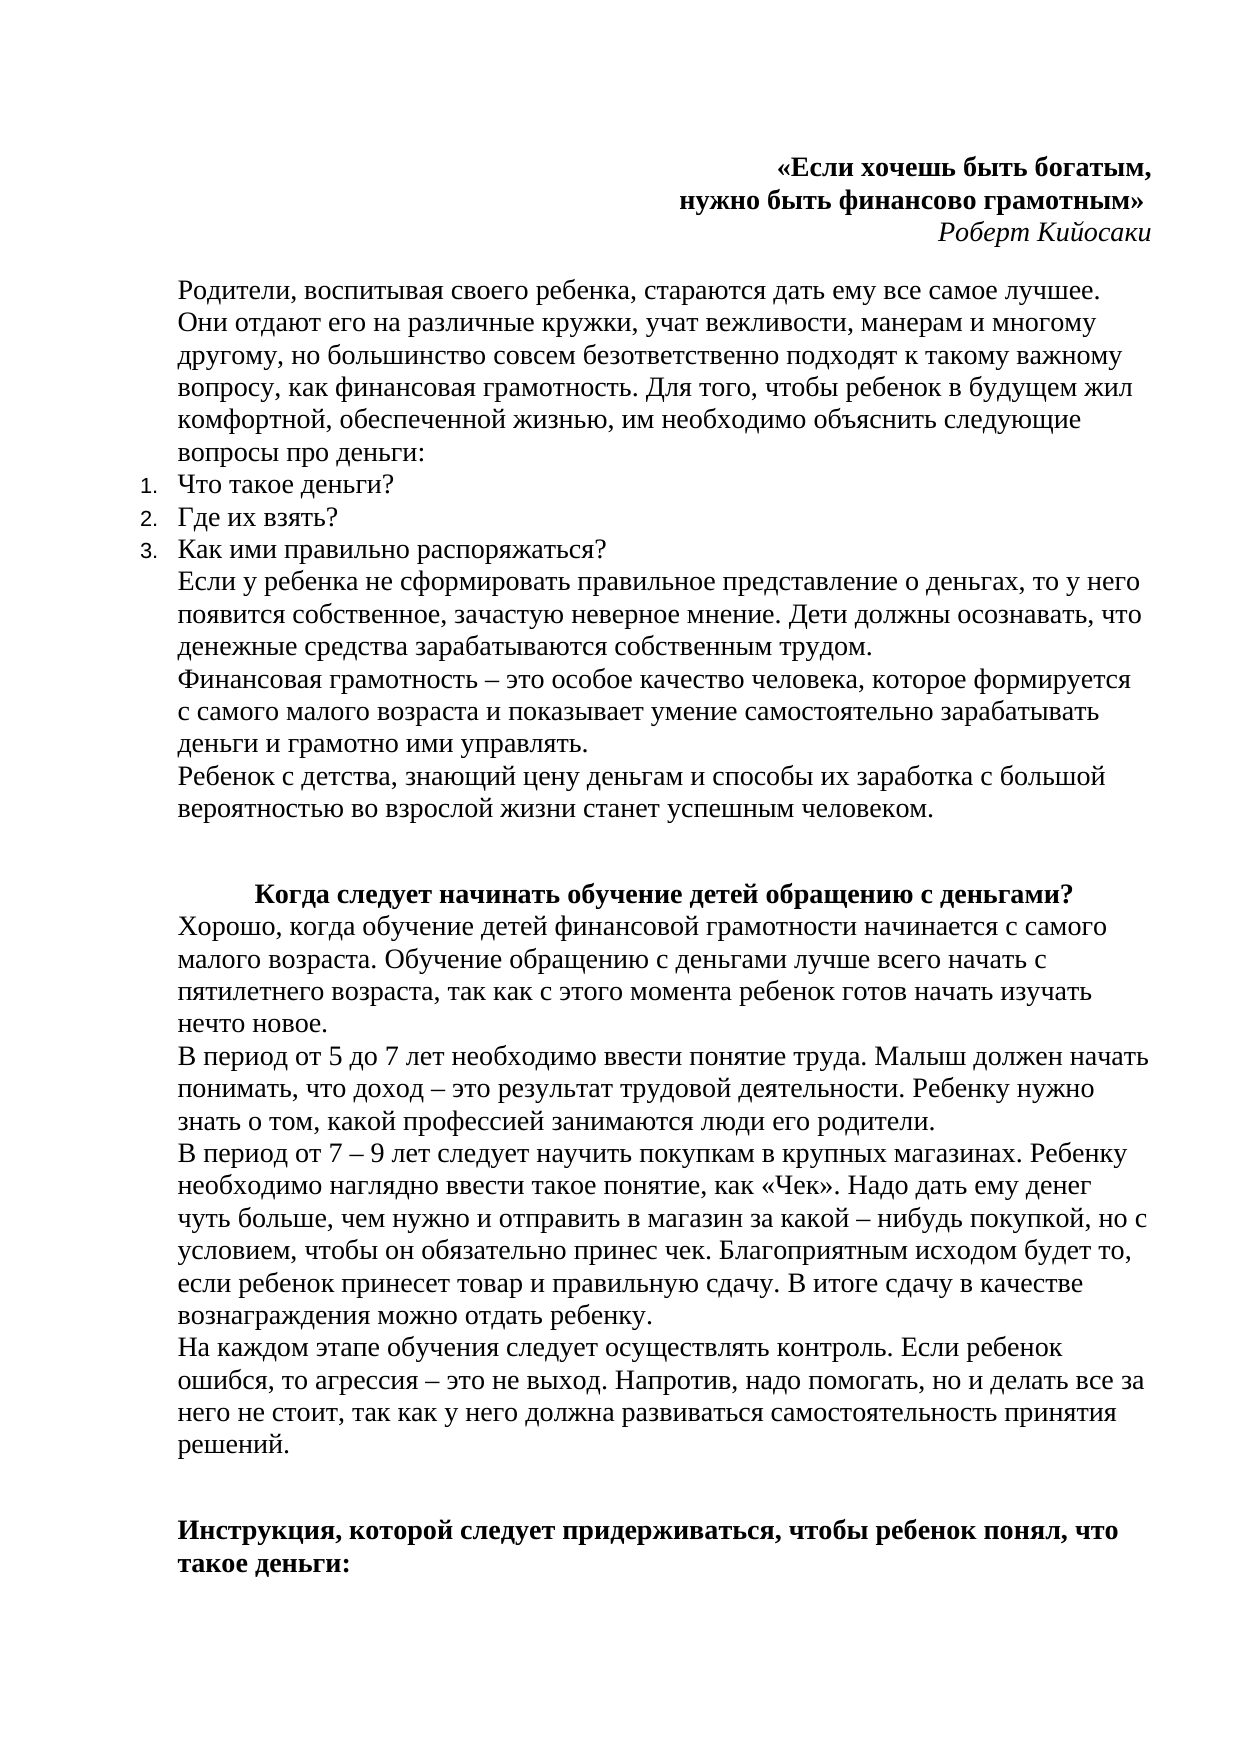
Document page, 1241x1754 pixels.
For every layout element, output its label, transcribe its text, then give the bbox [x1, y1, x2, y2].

list Где их взять? [140, 500, 1152, 532]
text Когда следует начинать обучение детей обращению с деньгами? [177, 877, 1152, 909]
text нужно быть финансово грамотным» [177, 183, 1152, 215]
text Инструкция, которой следует придерживаться, чтобы ребенок понял, что такое деньги: [177, 1513, 1152, 1578]
text В период от 5 до 7 лет необходимо ввести понятие труда. Малыш должен начать понимать, что доход – это результат трудовой деятельности. Ребенку нужно знать о том, какой профессией занимаются люди его родители. [177, 1039, 1152, 1136]
text Если у ребенка не сформировать правильное представление о деньгах, то у него появится собственное, зачастую неверное мнение. Дети должны осознавать, что денежные средства зарабатываются собственным трудом. [177, 564, 1152, 662]
text Роберт Кийосаки [177, 215, 1152, 248]
text Финансовая грамотность – это особое качество человека, которое формируется с самого малого возраста и показывает умение самостоятельно зарабатывать деньги и грамотно ими управлять. [177, 662, 1152, 759]
list Что такое деньги? [140, 467, 1152, 500]
text Родители, воспитывая своего ребенка, стараются дать ему все самое лучшее. Они отдают его на различные кружки, учат вежливости, манерам и многому другому, но большинство совсем безответственно подходят к такому важному вопросу, как финансовая грамотность. Для того, чтобы ребенок в будущем жил комфортной, обеспеченной жизнью, им необходимо объяснить следующие вопросы про деньги: [177, 273, 1152, 467]
list Как ими правильно распоряжаться? [140, 532, 1152, 564]
text В период от 7 – 9 лет следует научить покупкам в крупных магазинах. Ребенку необходимо наглядно ввести такое понятие, как «Чек». Надо дать ему денег чуть больше, чем нужно и отправить в магазин за какой – нибудь покупкой, но с условием, чтобы он обязательно принес чек. Благоприятным исходом будет то, если ребенок принесет товар и правильную сдачу. В итоге сдачу в качестве вознаграждения можно отдать ребенку. [177, 1136, 1152, 1330]
text На каждом этапе обучения следует осуществлять контроль. Если ребенок ошибся, то агрессия – это не выход. Напротив, надо помогать, но и делать все за него не стоит, так как у него должна развиваться самостоятельность принятия решений. [177, 1330, 1152, 1460]
text Хорошо, когда обучение детей финансовой грамотности начинается с самого малого возраста. Обучение обращению с деньгами лучше всего начать с пятилетнего возраста, так как с этого момента ребенок готов начать изучать нечто новое. [177, 909, 1152, 1039]
text «Если хочешь быть богатым, [177, 151, 1152, 183]
text Ребенок с детства, знающий цену деньгам и способы их заработка с большой вероятностью во взрослой жизни станет успешным человеком. [177, 759, 1152, 824]
